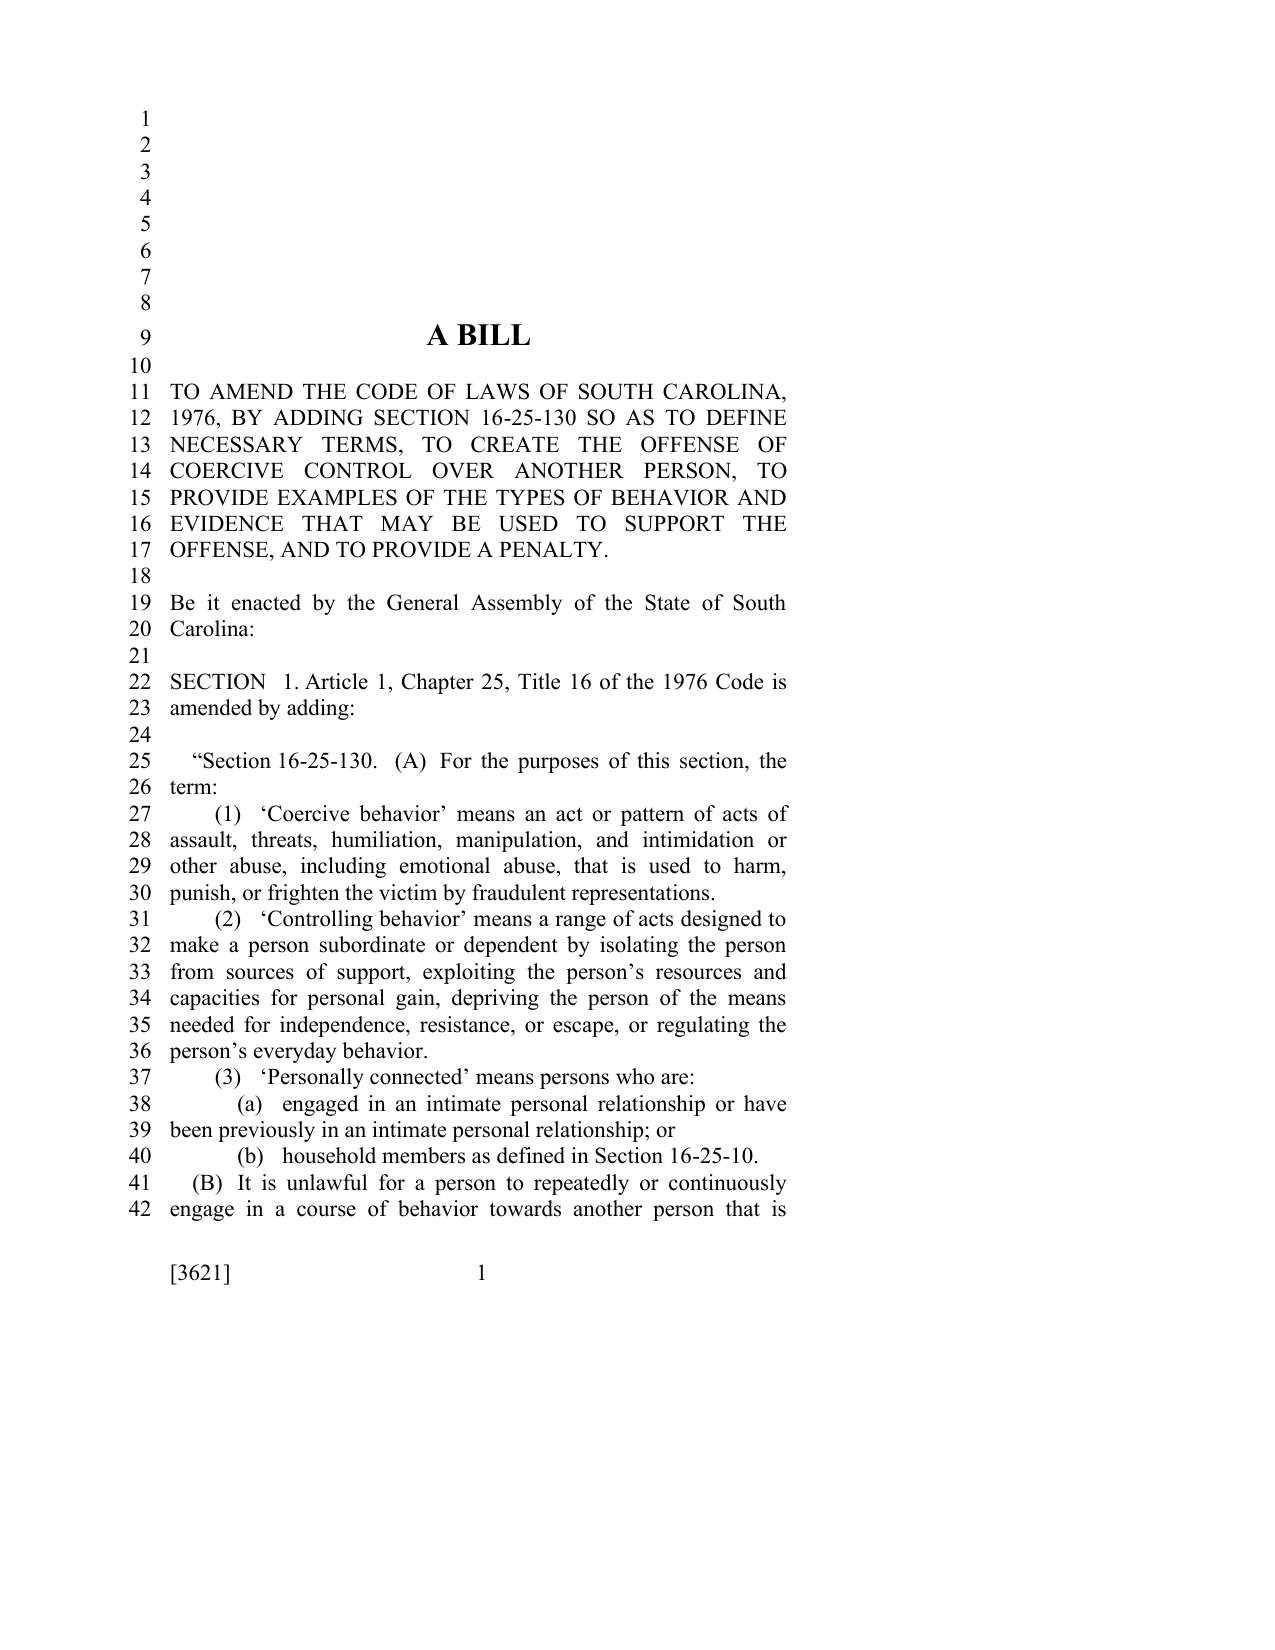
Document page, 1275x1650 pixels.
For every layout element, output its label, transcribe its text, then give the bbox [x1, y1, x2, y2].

text A BILL [169, 316, 787, 352]
text Be it enacted by the General Assembly of the State of South Carolina: [169, 589, 787, 642]
text (3) ‘Personally connected’ means persons who are: [169, 1063, 787, 1090]
text “Section 16-25-130. (A) For the purposes of this section, the term: [169, 747, 787, 800]
text (b) household members as defined in Section 16-25-10. [169, 1142, 787, 1169]
text (2) ‘Controlling behavior’ means a range of acts designed to make a person subordinate or dependent by isolating the person from sources of support, exploiting the person’s resources and capacities for personal gain, depriving the person of the means needed for independence, resistance, or escape, or regulating the person’s everyday behavior. [169, 905, 787, 1063]
text SECTION 1. Article 1, Chapter 25, Title 16 of the 1976 Code is amended by adding: [169, 668, 787, 721]
text TO AMEND THE CODE OF LAWS OF SOUTH CAROLINA, 1976, BY ADDING SECTION 16-25-130 SO AS TO DEFINE NECESSARY TERMS, TO CREATE THE OFFENSE OF COERCIVE CONTROL OVER ANOTHER PERSON, TO PROVIDE EXAMPLES OF THE TYPES OF BEHAVIOR AND EVIDENCE THAT MAY BE USED TO SUPPORT THE OFFENSE, AND TO PROVIDE A PENALTY. [169, 378, 787, 563]
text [169, 1169, 787, 1221]
text (1) ‘Coercive behavior’ means an act or pattern of acts of assault, threats, humiliation, manipulation, and intimidation or other abuse, including emotional abuse, that is used to harm, punish, or frighten the victim by fraudulent representations. [169, 800, 787, 905]
text (a) engaged in an intimate personal relationship or have been previously in an intimate personal relationship; or [169, 1090, 787, 1142]
